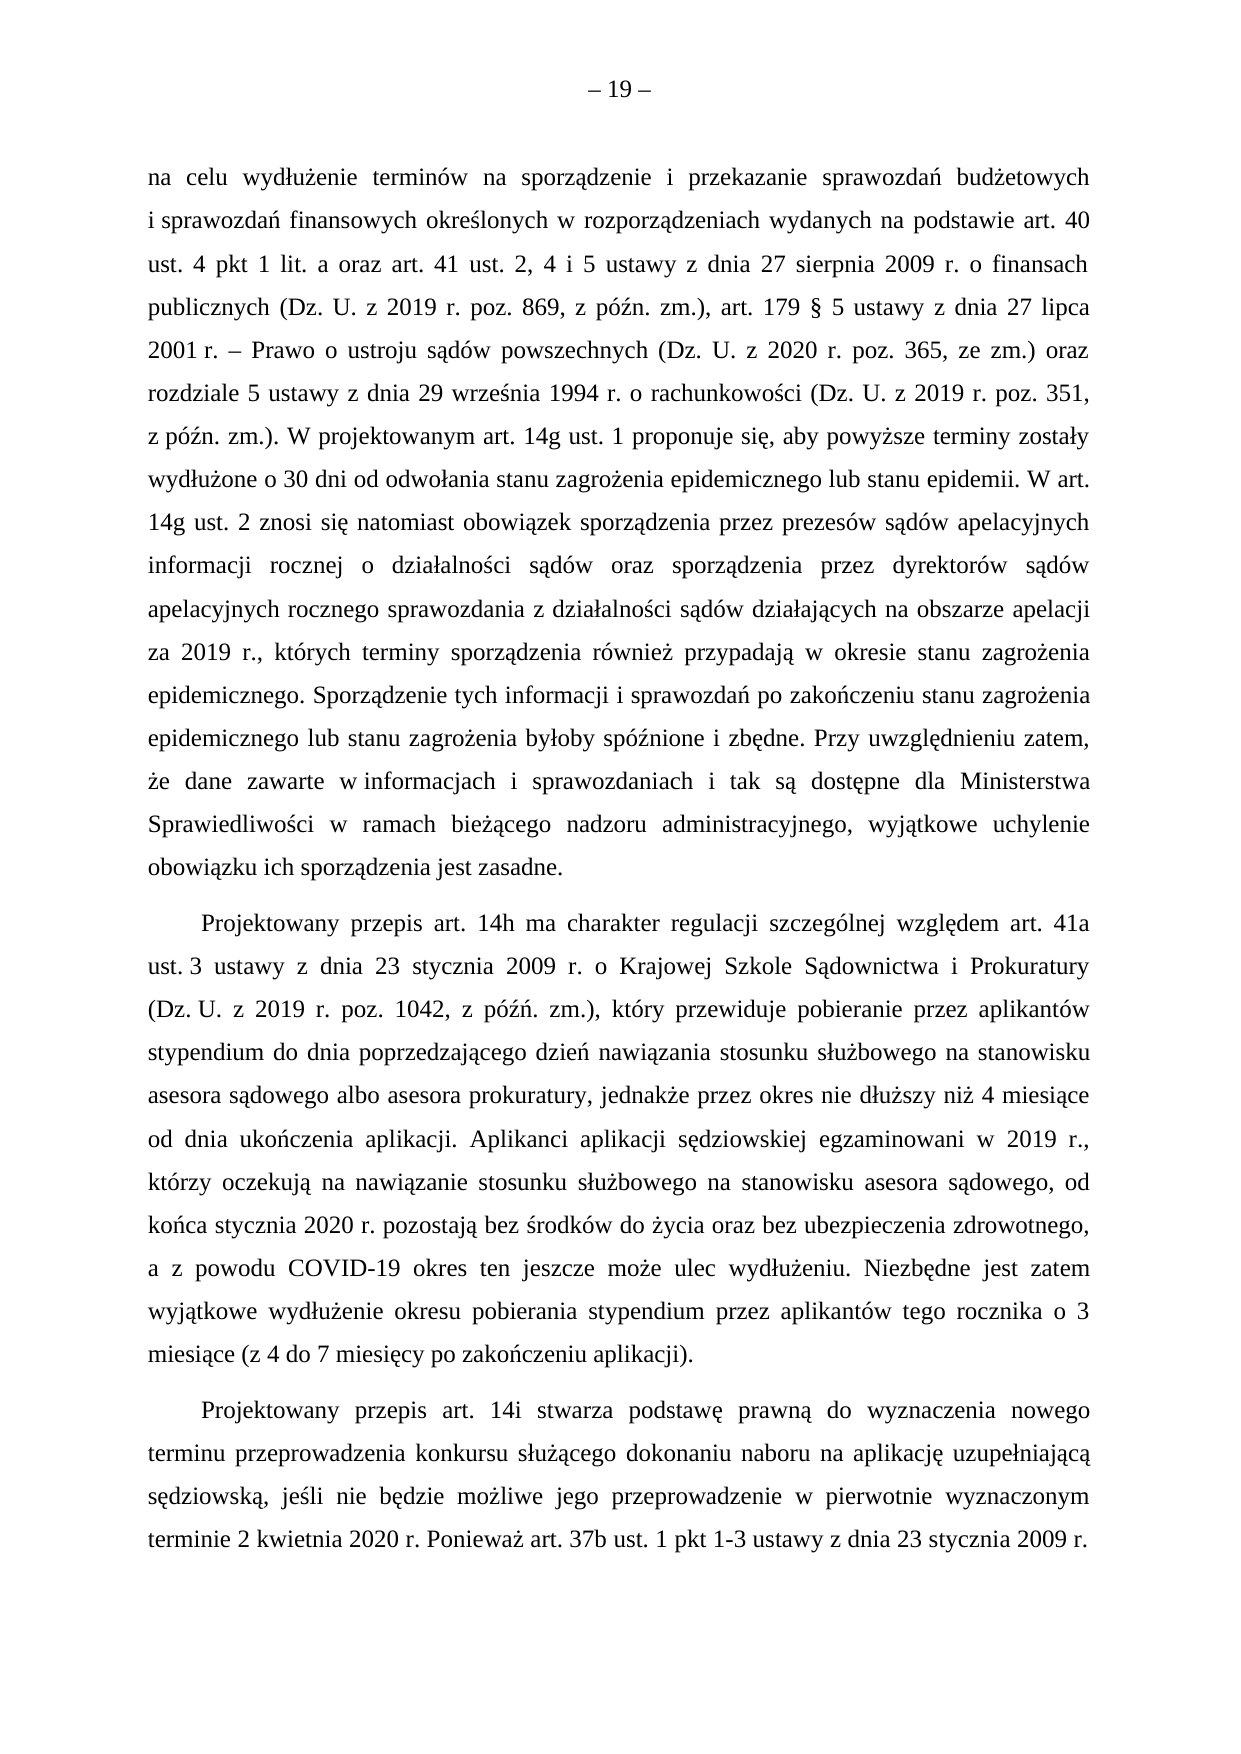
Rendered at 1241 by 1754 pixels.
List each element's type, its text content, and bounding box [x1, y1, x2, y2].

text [148, 1395, 1091, 1553]
text Projektowany przepis art. 14h ma charakter regulacji szczególnej względem art. 41a ust. 3 ustawy z dnia 23 stycznia 2009 r. o Krajowej Szkole Sądownictwa i Prokuratury (Dz. U. z 2019 r. poz. 1042, z późń. zm.), który przewiduje pobieranie przez aplikantów stypendium do dnia poprzedzającego dzień nawiązania stosunku służbowego na stanowisku asesora sądowego albo asesora prokuratury, jednakże przez okres nie dłuższy niż 4 miesiące od dnia ukończenia aplikacji. Aplikanci aplikacji sędziowskiej egzaminowani w 2019 r., którzy oczekują na nawiązanie stosunku służbowego na stanowisku asesora sądowego, od końca stycznia 2020 r. pozostają bez środków do życia oraz bez ubezpieczenia zdrowotnego, a z powodu COVID-19 okres ten jeszcze może ulec wydłużeniu. Niezbędne jest zatem wyjątkowe wydłużenie okresu pobierania stypendium przez aplikantów tego rocznika o 3 miesiące (z 4 do 7 miesięcy po zakończeniu aplikacji). [148, 908, 1091, 1368]
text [148, 162, 1091, 881]
